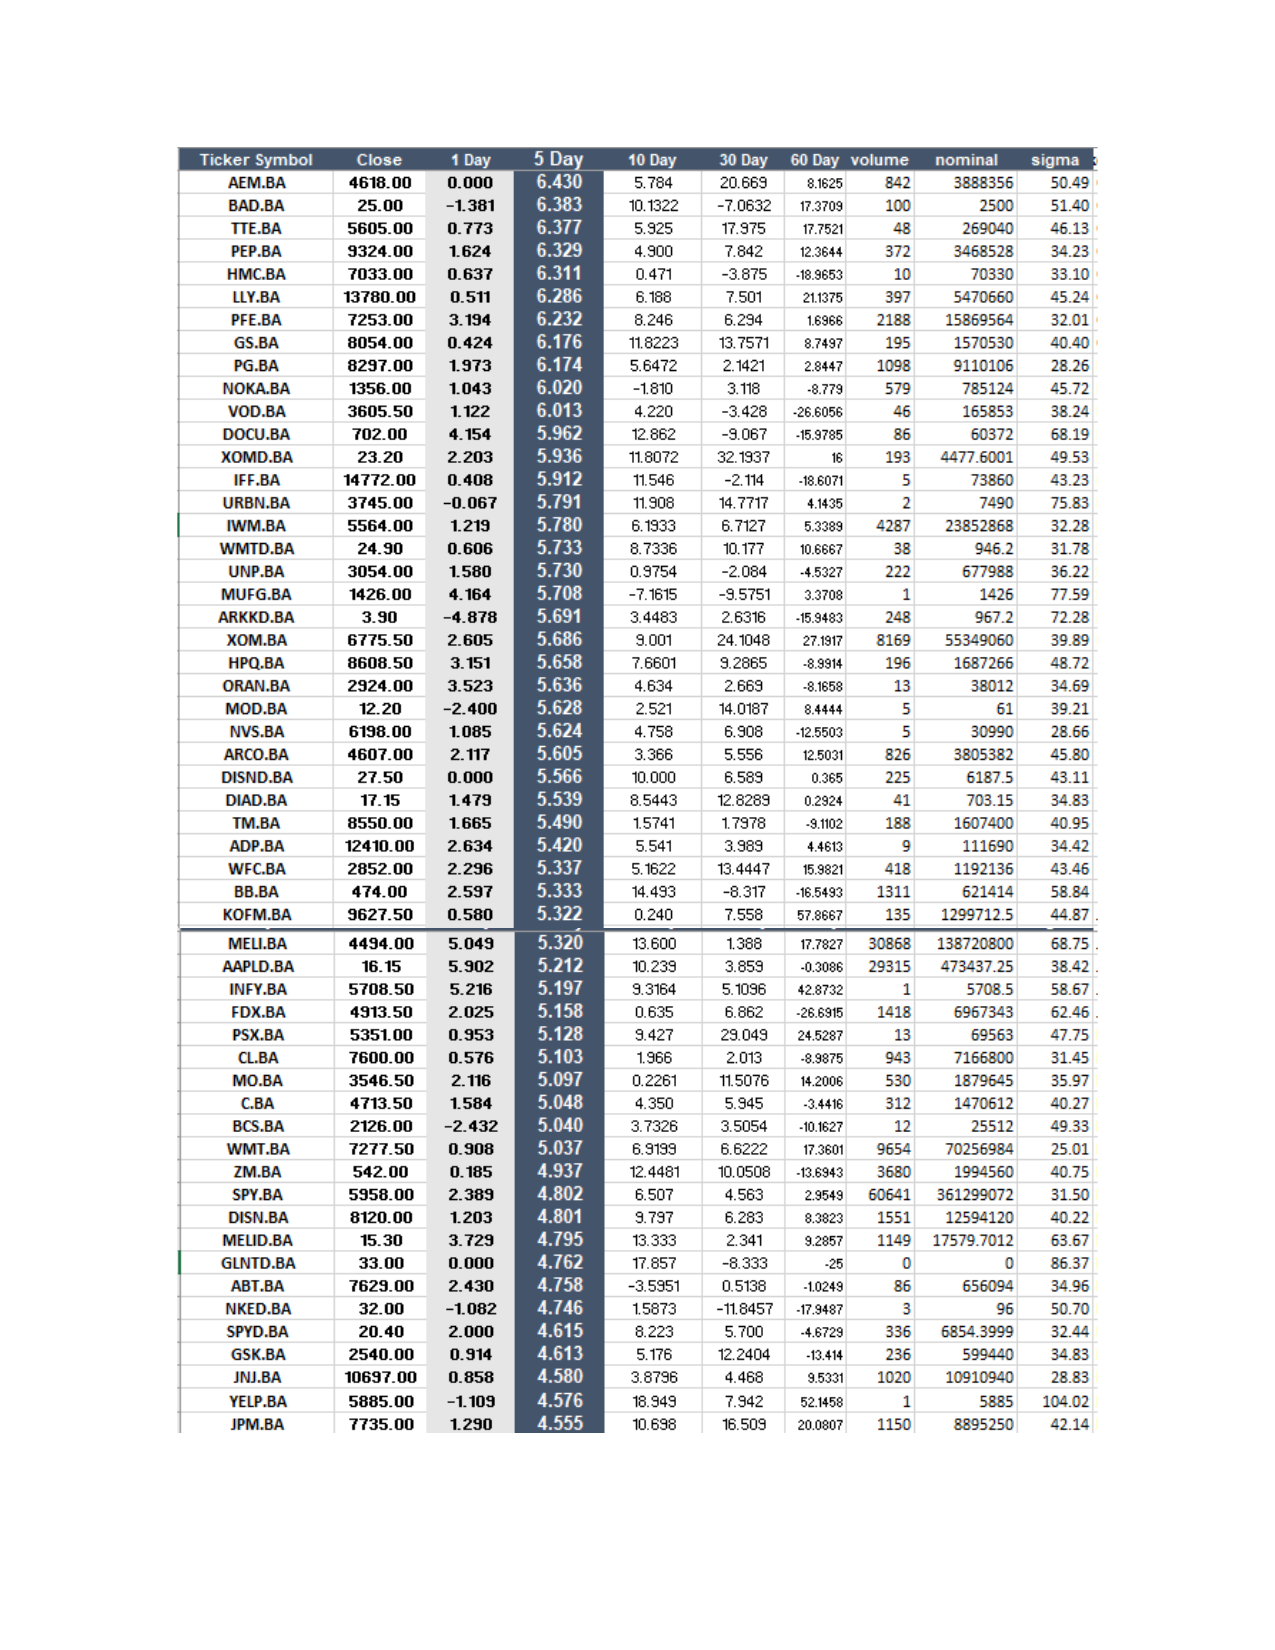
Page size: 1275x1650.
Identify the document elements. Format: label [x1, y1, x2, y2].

picture [177, 147, 1098, 1433]
